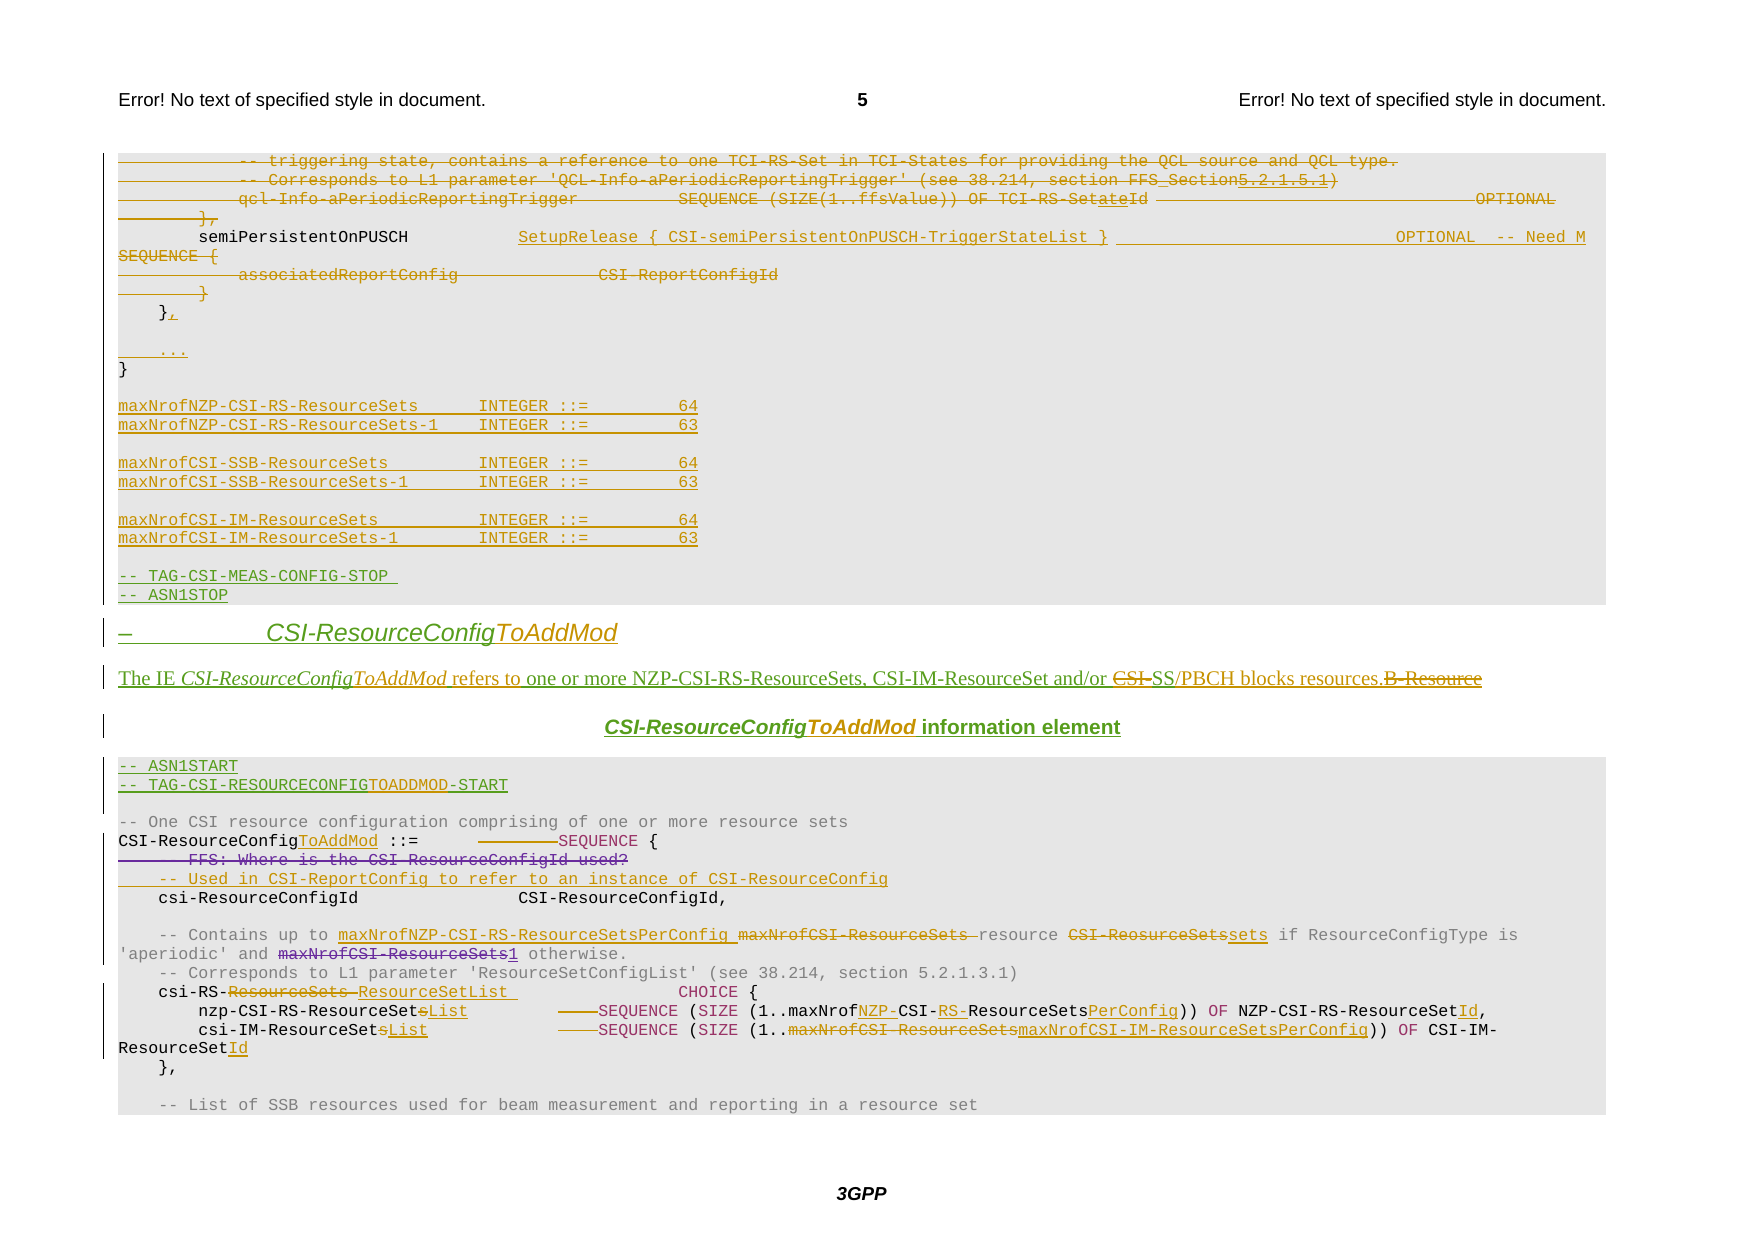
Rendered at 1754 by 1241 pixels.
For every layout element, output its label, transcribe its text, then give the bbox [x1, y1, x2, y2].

text CSI-ResourceConfig ::= SEQUENCE { [118, 833, 1606, 851]
text nzp-CSI-RS-ResourceSet SEQUENCE (SIZE (1..maxNrofCSI-ResourceSets)) OF NZP-CSI-RS-ResourceSet, [118, 1002, 1606, 1021]
text }, [118, 1059, 1606, 1078]
text csi-RS- CHOICE { [118, 983, 1606, 1002]
text } [118, 304, 1606, 323]
text -- One CSI resource configuration comprising of one or more resource sets [118, 814, 1606, 833]
text } [118, 360, 1606, 379]
text -- Corresponds to L1 parameter 'ResourceSetConfigList' (see 38.214, section 5.2.1.3.1) [118, 964, 1606, 983]
text csi-IM-ResourceSet SEQUENCE (SIZE (1..)) OF CSI-IM-ResourceSet [118, 1021, 1606, 1059]
text -- Contains up to resource if ResourceConfigType is 'aperiodic' and otherwise. [118, 927, 1606, 964]
text semiPersistentOnPUSCH [118, 228, 1606, 247]
text csi-ResourceConfigId CSI-ResourceConfigId, [118, 889, 1606, 908]
text -- List of SSB resources used for beam measurement and reporting in a resource set [118, 1097, 1606, 1115]
